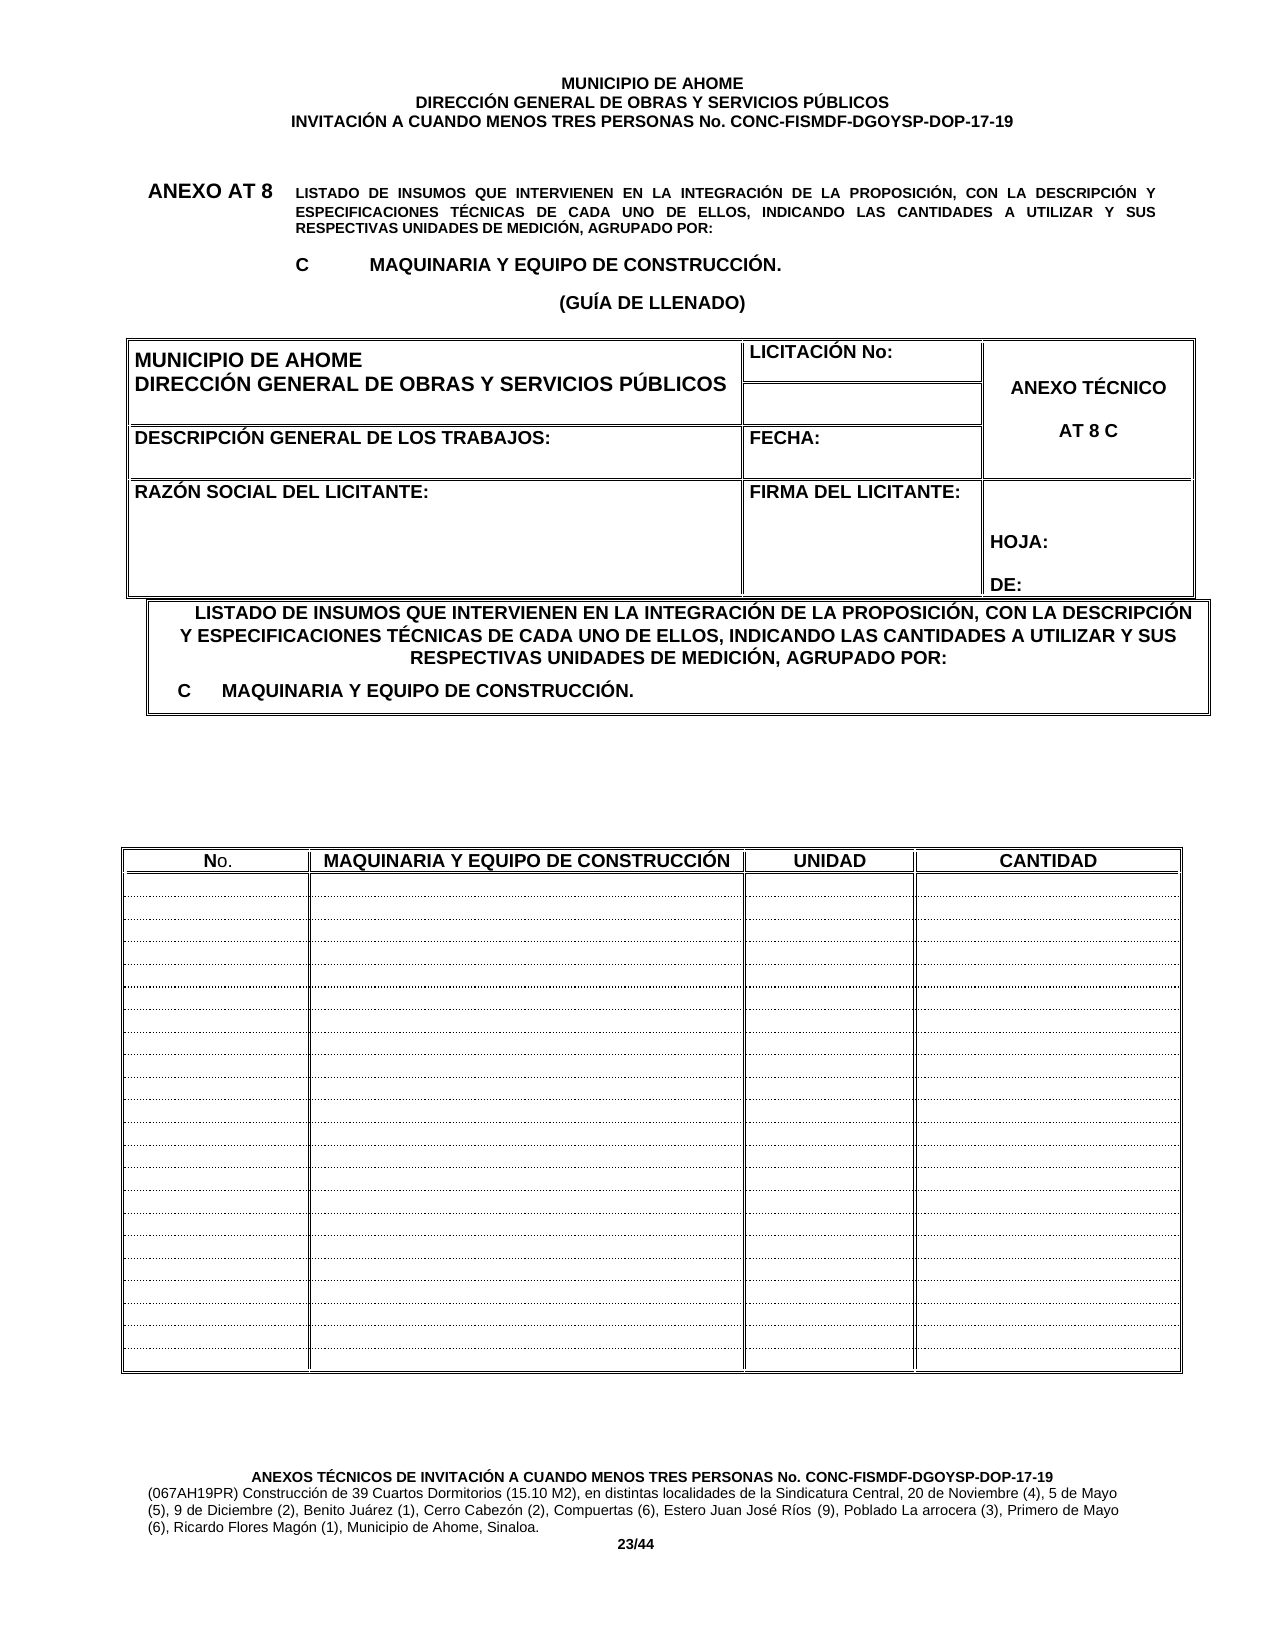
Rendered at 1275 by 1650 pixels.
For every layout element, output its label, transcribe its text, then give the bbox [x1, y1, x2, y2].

table_cell [124, 1348, 309, 1371]
table_cell [746, 1099, 913, 1122]
table_cell [746, 874, 913, 896]
table_cell [746, 1303, 913, 1325]
table_cell [917, 1235, 1180, 1258]
table_cell [124, 1167, 308, 1190]
table_cell [311, 1258, 743, 1280]
table_cell [746, 1258, 913, 1280]
table_cell [311, 986, 743, 1009]
table_cell [311, 1009, 743, 1032]
table_cell [124, 1099, 308, 1122]
table_cell [124, 1280, 308, 1303]
table_cell [917, 964, 1180, 986]
table_cell [311, 1167, 743, 1190]
table_cell [746, 896, 913, 918]
table_cell [746, 1122, 913, 1144]
table_cell [311, 1032, 743, 1054]
table_cell [917, 1145, 1180, 1167]
table_cell [311, 941, 743, 964]
table_cell [311, 1099, 743, 1122]
table_cell HOJA: DE: [983, 478, 1193, 596]
table_cell [124, 1303, 308, 1325]
table_cell [917, 1280, 1180, 1303]
table_header CANTIDAD [915, 850, 1180, 871]
table_cell [917, 919, 1180, 941]
table_header MAQUINARIA Y EQUIPO DE CONSTRUCCIÓN [310, 850, 744, 871]
table_cell [746, 964, 913, 986]
table_cell [917, 1032, 1180, 1054]
table_cell [917, 1325, 1180, 1348]
table_cell [746, 919, 913, 941]
table_cell [124, 1325, 308, 1348]
table_cell [124, 1077, 308, 1099]
table_cell [311, 1145, 743, 1167]
table_cell [917, 1303, 1180, 1325]
table_cell [124, 1190, 308, 1212]
table_cell FECHA: [744, 427, 981, 478]
table_cell [311, 896, 743, 918]
table_cell [744, 384, 981, 424]
table_header UNIDAD [744, 848, 915, 871]
table_cell [917, 1190, 1180, 1212]
table_cell [124, 986, 308, 1009]
table_cell FIRMA DEL LICITANTE: [742, 478, 983, 596]
table_cell [311, 919, 743, 941]
table_cell [123, 871, 309, 896]
table_cell [746, 1280, 913, 1303]
table_cell [124, 1213, 308, 1235]
table_cell [124, 941, 308, 964]
table_cell [917, 1009, 1180, 1032]
table_cell [915, 1348, 1180, 1371]
table_cell [124, 1235, 308, 1258]
table_cell [746, 1213, 913, 1235]
table_cell [746, 1077, 913, 1099]
table_cell [746, 1032, 913, 1054]
table_cell [124, 1032, 308, 1054]
table_cell [124, 1009, 308, 1032]
table_cell [124, 1122, 308, 1144]
table_cell [311, 1122, 743, 1144]
table_cell [746, 1145, 913, 1167]
table_cell [124, 1054, 308, 1077]
table_cell [311, 1325, 743, 1348]
table_cell [917, 1213, 1180, 1235]
table_cell [746, 1325, 913, 1348]
table_cell [124, 919, 308, 941]
table_cell RAZÓN SOCIAL DEL LICITANTE: [129, 478, 742, 596]
table_cell [917, 1167, 1180, 1190]
table_cell [311, 1077, 743, 1099]
table_cell [311, 1280, 743, 1303]
table_header No. [124, 850, 309, 871]
table_cell [311, 1235, 743, 1258]
table_cell [311, 1303, 743, 1325]
table_cell [917, 1054, 1180, 1077]
table_cell [310, 1348, 744, 1371]
table_cell [746, 1054, 913, 1077]
table_cell [917, 896, 1180, 918]
table_cell [746, 986, 913, 1009]
table_cell [746, 941, 913, 964]
table_header LICITACIÓN No: [742, 339, 983, 381]
table_cell [746, 1009, 913, 1032]
table_cell DESCRIPCIÓN GENERAL DE LOS TRABAJOS: [127, 424, 742, 478]
table_header ANEXO TÉCNICO AT 8 C [983, 341, 1193, 478]
table_cell [917, 1122, 1180, 1144]
table_cell [917, 1258, 1180, 1280]
table_cell [124, 964, 308, 986]
table_cell [917, 941, 1180, 964]
table_cell [746, 1167, 913, 1190]
table_header LISTADO DE INSUMOS QUE INTERVIENEN EN LA INTEGRACIÓN DE LA PROPOSICIÓN, CON LA DESCRIPCIÓN Y ESPECIFICACIONES TÉCNICAS DE CADA UNO DE ELLOS, INDICANDO LAS CANTIDADES A UTILIZAR Y SUS RESPECTIVAS UNIDADES DE MEDICIÓN, AGRUPADO POR: C MAQUINARIA Y EQUIPO DE CONSTRUCCIÓN. [149, 602, 1208, 713]
table_cell [917, 986, 1180, 1009]
table_cell [311, 1054, 743, 1077]
table_cell [311, 1190, 743, 1212]
table_cell [915, 871, 1182, 896]
table_cell [311, 1213, 743, 1235]
table_cell [124, 1145, 308, 1167]
table_cell [744, 1348, 915, 1371]
table_cell [124, 896, 308, 918]
table_header MUNICIPIO DE AHOME DIRECCIÓN GENERAL DE OBRAS Y SERVICIOS PÚBLICOS [129, 341, 742, 424]
table_cell [746, 1235, 913, 1258]
table_cell [917, 1099, 1180, 1122]
table_cell [311, 874, 743, 896]
table_cell [746, 1190, 913, 1212]
table_cell [917, 1077, 1180, 1099]
table_cell [311, 964, 743, 986]
table_cell [124, 1258, 308, 1280]
